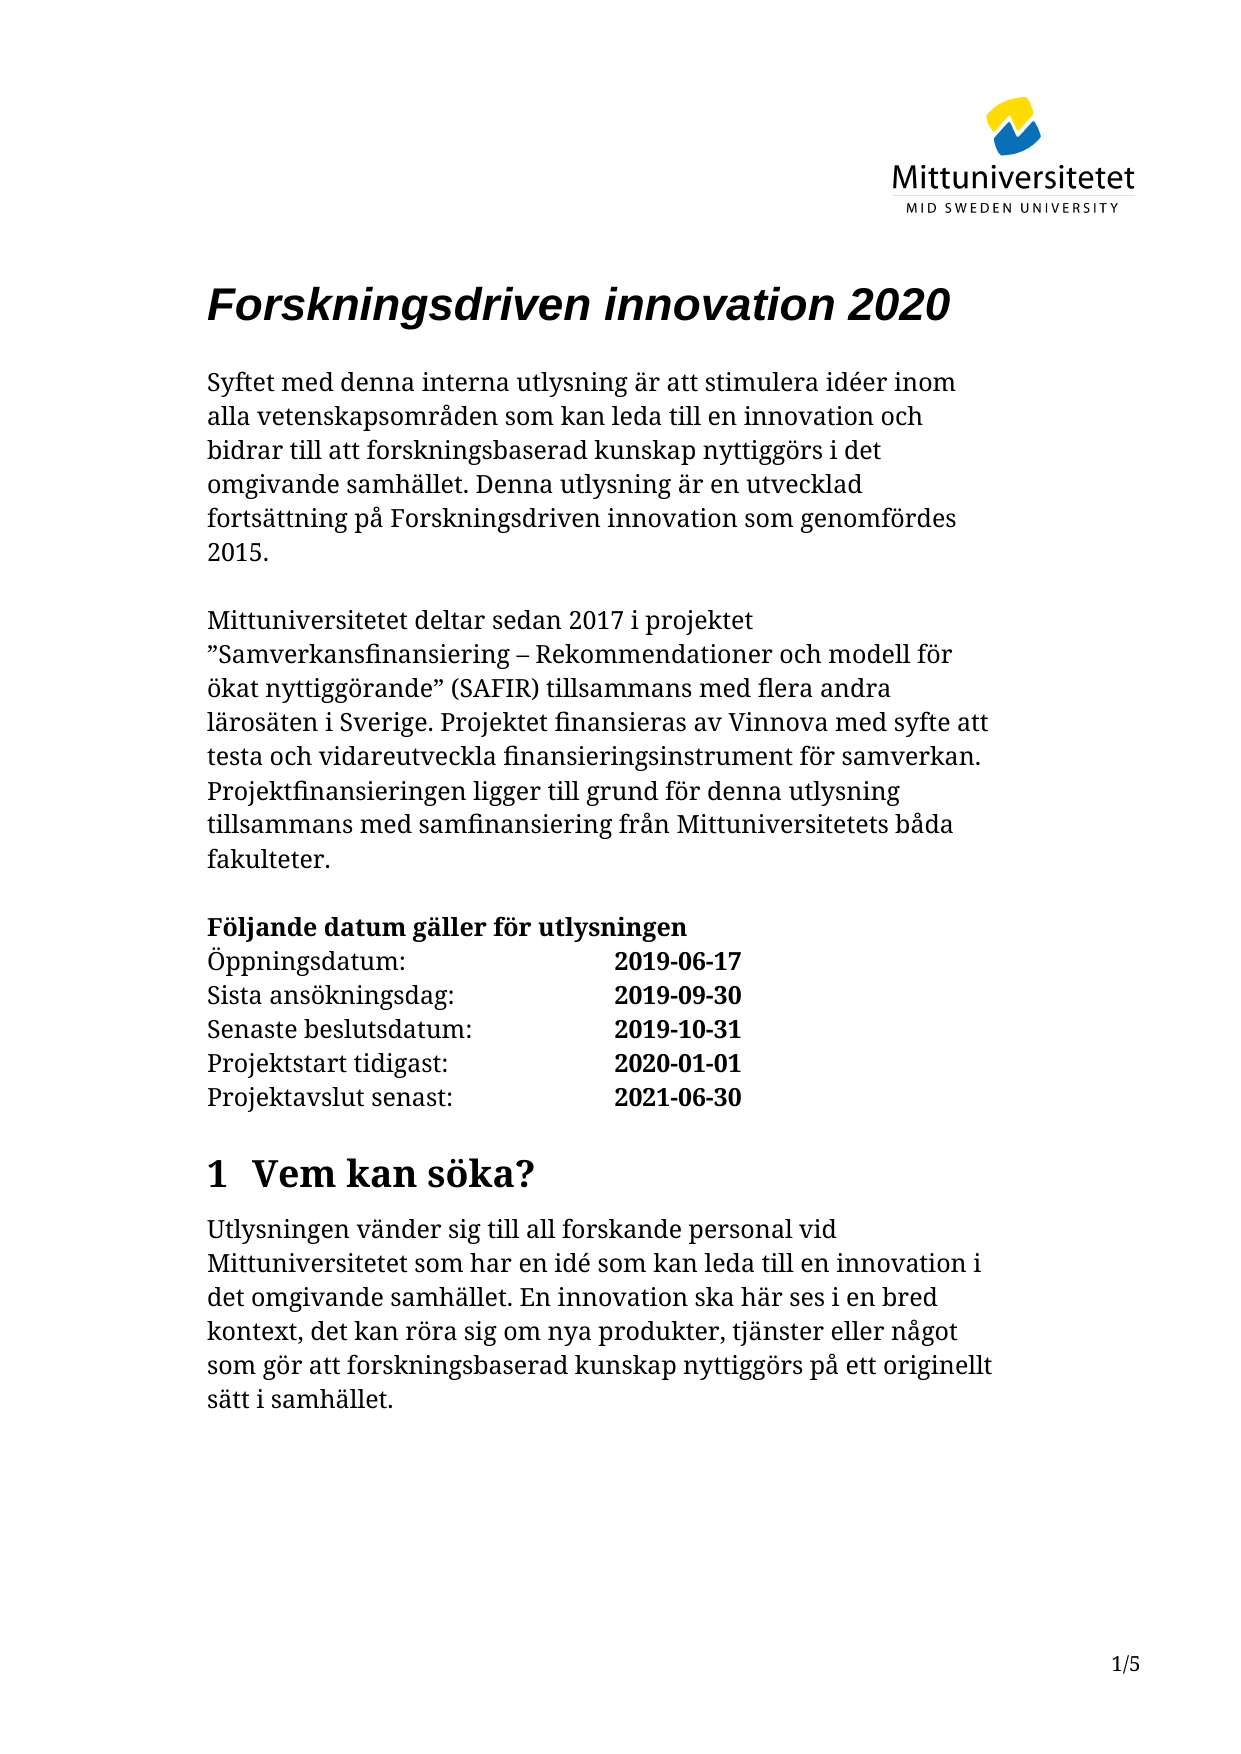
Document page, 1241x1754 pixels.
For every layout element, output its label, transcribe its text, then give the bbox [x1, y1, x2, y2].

text Följande datum gäller för utlysningen [207, 909, 1004, 943]
picture [891, 94, 1135, 217]
text Projektavslut senast: 2021-06-30 [207, 1080, 1004, 1114]
text Senaste beslutsdatum: 2019-10-31 [207, 1012, 1004, 1046]
text Projektstart tidigast: 2020-01-01 [207, 1046, 1004, 1080]
text Öppningsdatum: 2019-06-17 [207, 943, 1004, 977]
subtitle Vem kan söka? [207, 1148, 1004, 1199]
text Syftet med denna interna utlysning är att stimulera idéer inom alla vetenskapsområden som kan leda till en innovation och bidrar till att forskningsbaserad kunskap nyttiggörs i det omgivande samhället. Denna utlysning är en utvecklad fortsättning på Forskningsdriven innovation som genomfördes 2015. [207, 364, 1004, 569]
text Sista ansökningsdag: 2019-09-30 [207, 977, 1004, 1012]
text Forskningsdriven innovation 2020 [207, 278, 1004, 330]
text Utlysningen vänder sig till all forskande personal vid Mittuniversitetet som har en idé som kan leda till en innovation i det omgivande samhället. En innovation ska här ses i en bred kontext, det kan röra sig om nya produkter, tjänster eller något som gör att forskningsbaserad kunskap nyttiggörs på ett originellt sätt i samhället. [207, 1211, 1004, 1416]
text Mittuniversitetet deltar sedan 2017 i projektet ”Samverkansfinansiering – Rekommendationer och modell för ökat nyttiggörande” (SAFIR) tillsammans med flera andra lärosäten i Sverige. Projektet finansieras av Vinnova med syfte att testa och vidareutveckla finansieringsinstrument för samverkan. Projektfinansieringen ligger till grund för denna utlysning tillsammans med samfinansiering från Mittuniversitetets båda fakulteter. [207, 603, 1004, 875]
